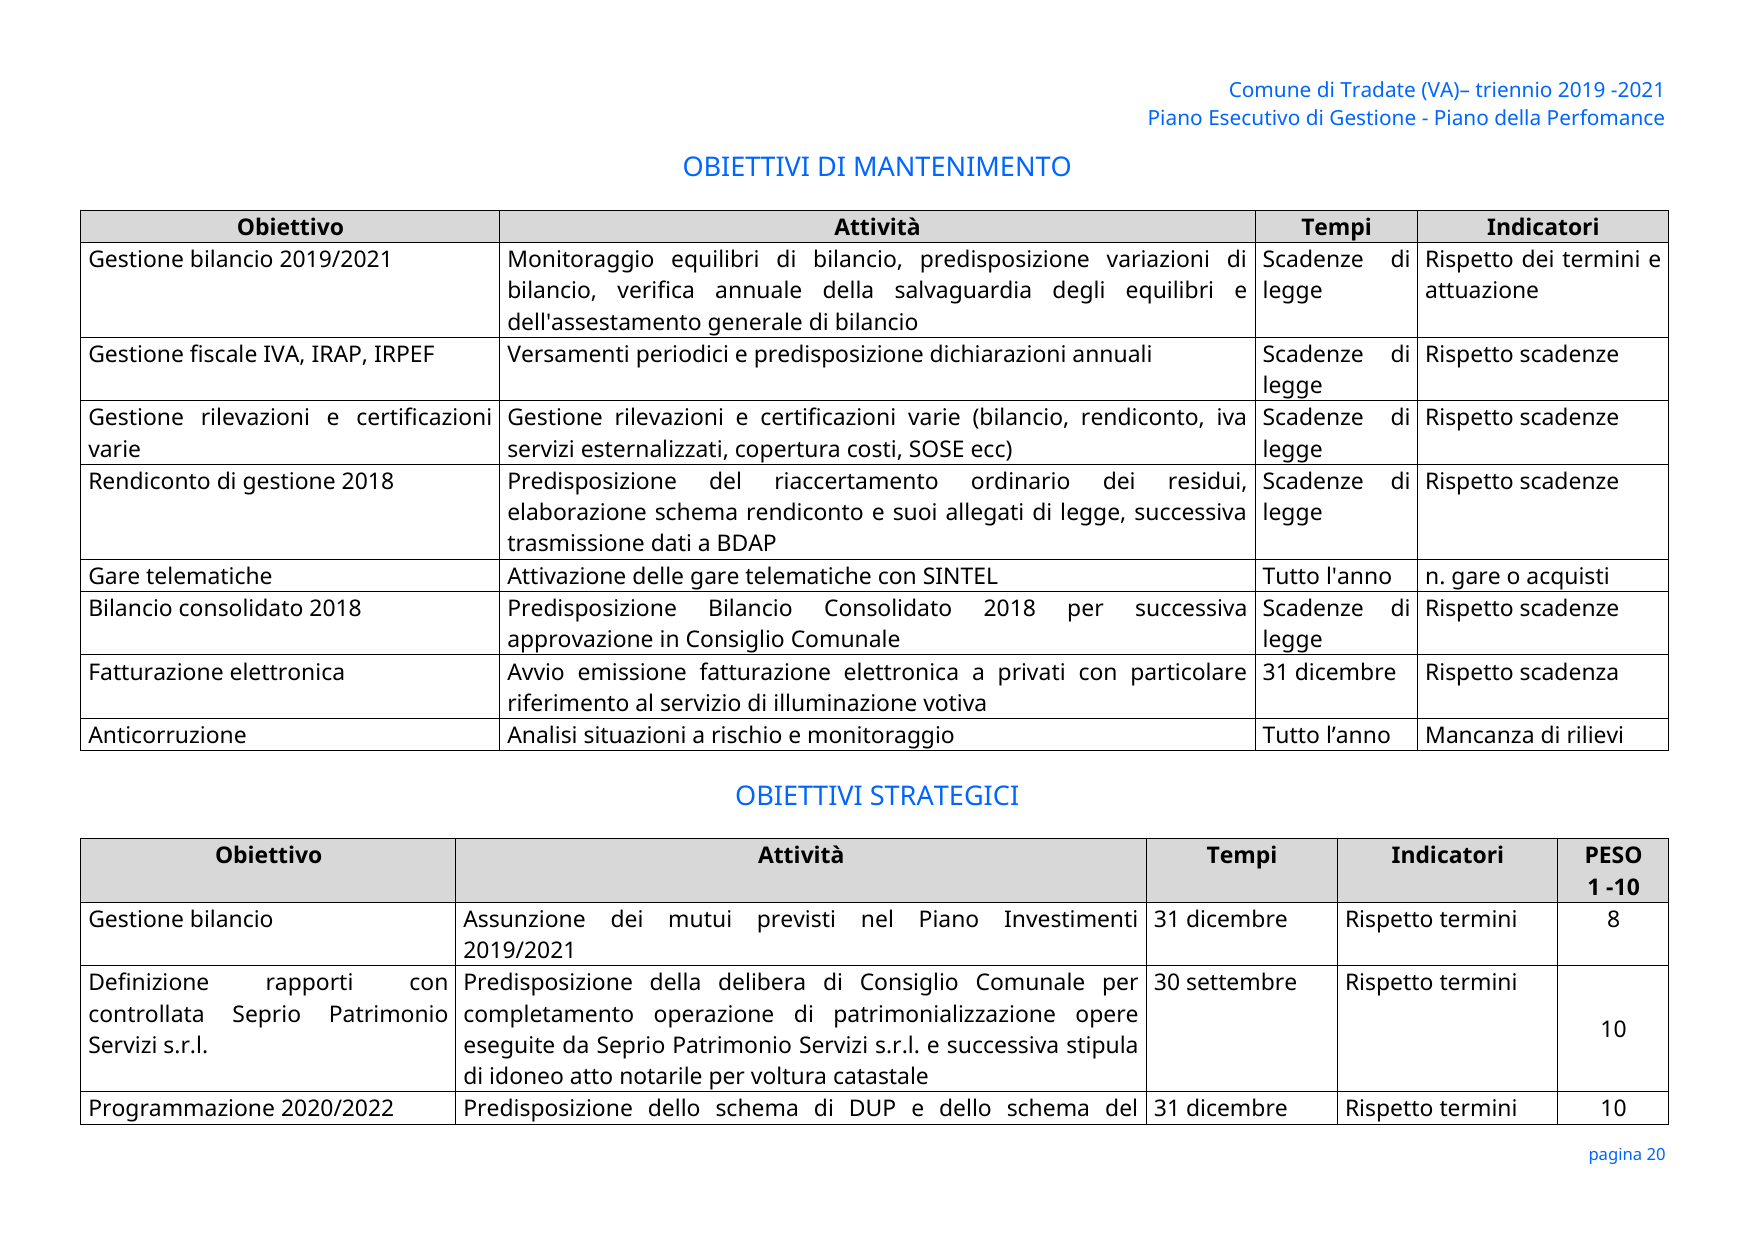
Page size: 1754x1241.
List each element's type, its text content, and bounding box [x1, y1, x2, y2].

table_cell Tutto l’anno [1256, 719, 1417, 750]
table_cell Monitoraggio equilibri di bilancio, predisposizione variazioni di bilancio, verifica annuale della salvaguardia degli equilibri e dell'assestamento generale di bilancio [500, 243, 1255, 337]
table_cell Scadenze di legge [1256, 338, 1417, 400]
table_cell Gestione bilancio 2019/2021 [81, 243, 499, 337]
table_cell 10 [1558, 1092, 1668, 1123]
table_header Obiettivo [81, 211, 499, 242]
table_header Attività [500, 211, 1255, 242]
table_header Obiettivo [81, 839, 455, 902]
table_cell Definizione rapporti con controllata Seprio Patrimonio Servizi s.r.l. [81, 966, 455, 1091]
table_header PESO 1 -10 [1558, 839, 1668, 902]
table_cell 8 [1558, 903, 1668, 965]
table_header Tempi [1256, 211, 1417, 242]
table_header Indicatori [1418, 211, 1668, 242]
table_cell 31 dicembre [1256, 655, 1417, 718]
table_cell Mancanza di rilievi [1418, 719, 1668, 750]
table_cell Versamenti periodici e predisposizione dichiarazioni annuali [500, 338, 1255, 400]
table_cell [456, 1092, 1146, 1123]
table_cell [81, 1092, 455, 1123]
table_cell Scadenze di legge [1256, 592, 1417, 654]
table_cell Rendiconto di gestione 2018 [81, 465, 499, 558]
table_cell Rispetto scadenze [1418, 401, 1668, 464]
table_cell Predisposizione Bilancio Consolidato 2018 per successiva approvazione in Consiglio Comunale [500, 592, 1255, 654]
table_cell Tutto l'anno [1256, 560, 1417, 591]
subtitle OBIETTIVI STRATEGICI [89, 776, 1665, 813]
table_cell Gestione fiscale IVA, IRAP, IRPEF [81, 338, 499, 400]
table_cell Scadenze di legge [1256, 465, 1417, 558]
table_cell Rispetto termini [1338, 966, 1557, 1091]
table_cell Rispetto scadenze [1418, 338, 1668, 400]
table_cell Scadenze di legge [1256, 401, 1417, 464]
table_cell Predisposizione della delibera di Consiglio Comunale per completamento operazione di patrimonializzazione opere eseguite da Seprio Patrimonio Servizi s.r.l. e successiva stipula di idoneo atto notarile per voltura catastale [456, 966, 1146, 1091]
table_cell 10 [1558, 966, 1668, 1091]
table_header Indicatori [1338, 839, 1557, 902]
table_cell Rispetto termini [1338, 903, 1557, 965]
table_cell Bilancio consolidato 2018 [81, 592, 499, 654]
table_header Attività [456, 839, 1146, 902]
table_cell Rispetto termini [1338, 1092, 1557, 1123]
table_cell Gestione rilevazioni e certificazioni varie [81, 401, 499, 464]
table_cell Rispetto scadenze [1418, 592, 1668, 654]
table_cell n. gare o acquisti [1418, 560, 1668, 591]
table_cell Analisi situazioni a rischio e monitoraggio [500, 719, 1255, 750]
table_cell 31 dicembre [1147, 1092, 1337, 1123]
table_cell Rispetto dei termini e attuazione [1418, 243, 1668, 337]
table_cell 30 settembre [1147, 966, 1337, 1091]
table_cell 31 dicembre [1147, 903, 1337, 965]
table_cell Scadenze di legge [1256, 243, 1417, 337]
table_cell Anticorruzione [81, 719, 499, 750]
subtitle OBIETTIVI DI MANTENIMENTO [89, 148, 1665, 184]
table_cell Avvio emissione fatturazione elettronica a privati con particolare riferimento al servizio di illuminazione votiva [500, 655, 1255, 718]
table_cell Assunzione dei mutui previsti nel Piano Investimenti 2019/2021 [456, 903, 1146, 965]
table_cell Gestione rilevazioni e certificazioni varie (bilancio, rendiconto, iva servizi esternalizzati, copertura costi, SOSE ecc) [500, 401, 1255, 464]
table_cell Predisposizione del riaccertamento ordinario dei residui, elaborazione schema rendiconto e suoi allegati di legge, successiva trasmissione dati a BDAP [500, 465, 1255, 558]
table_cell Rispetto scadenza [1418, 655, 1668, 718]
table_cell Attivazione delle gare telematiche con SINTEL [500, 560, 1255, 591]
table_header Tempi [1147, 839, 1337, 902]
table_cell Gestione bilancio [81, 903, 455, 965]
table_cell Fatturazione elettronica [81, 655, 499, 718]
table_cell Gare telematiche [81, 560, 499, 591]
table_cell Rispetto scadenze [1418, 465, 1668, 558]
